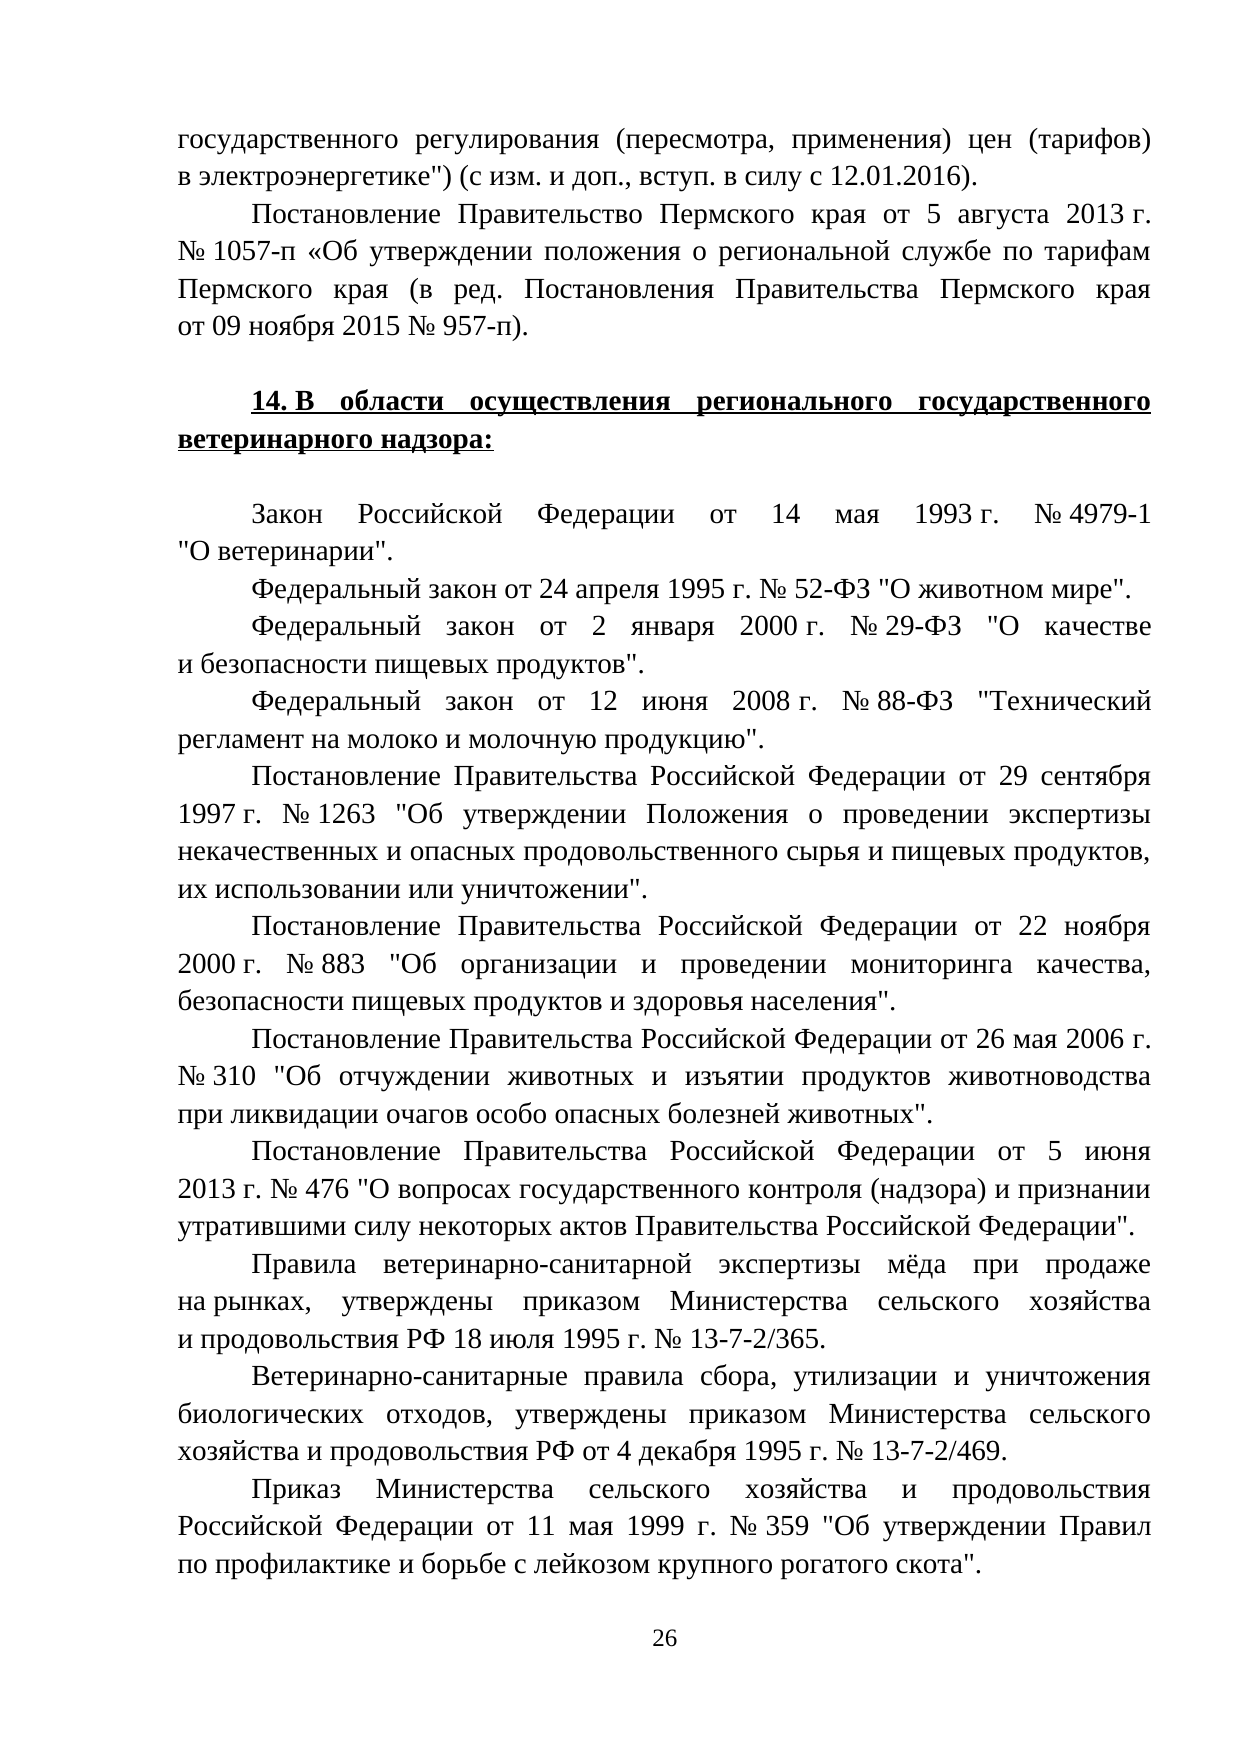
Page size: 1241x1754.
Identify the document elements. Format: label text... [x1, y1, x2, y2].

text Постановление Правительства Российской Федерации от 26 мая 2006 г. № 310 "Об отчуждении животных и изъятии продуктов животноводства при ликвидации очагов особо опасных болезней животных". [177, 1018, 1152, 1131]
text Постановление Правительства Российской Федерации от 29 сентября 1997 г. № 1263 "Об утверждении Положения о проведении экспертизы некачественных и опасных продовольственного сырья и пищевых продуктов, их использовании или уничтожении". [177, 756, 1152, 906]
text Постановление Правительство Пермского края от 5 августа 2013 г. № 1057-п «Об утверждении положения о региональной службе по тарифам Пермского края (в ред. Постановления Правительства Пермского края от 09 ноября 2015 № 957-п). [177, 193, 1152, 343]
text Приказ Министерства сельского хозяйства и продовольствия Российской Федерации от 11 мая 1999 г. № 359 "Об утверждении Правил по профилактике и борьбе с лейкозом крупного рогатого скота". [177, 1468, 1152, 1581]
text Федеральный закон от 2 января 2000 г. № 29-ФЗ "О качестве и безопасности пищевых продуктов". [177, 606, 1152, 681]
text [177, 118, 1152, 193]
text 14. В области осуществления регионального государственного ветеринарного надзора: [177, 381, 1152, 456]
text Закон Российской Федерации от 14 мая 1993 г. № 4979-1 "О ветеринарии". [177, 493, 1152, 568]
text Федеральный закон от 24 апреля 1995 г. № 52-ФЗ "О животном мире". [177, 568, 1152, 606]
text Постановление Правительства Российской Федерации от 5 июня 2013 г. № 476 "О вопросах государственного контроля (надзора) и признании утратившими силу некоторых актов Правительства Российской Федерации". [177, 1131, 1152, 1243]
text Ветеринарно-санитарные правила сбора, утилизации и уничтожения биологических отходов, утверждены приказом Министерства сельского хозяйства и продовольствия РФ от 4 декабря 1995 г. № 13-7-2/469. [177, 1356, 1152, 1468]
text Федеральный закон от 12 июня 2008 г. № 88-ФЗ "Технический регламент на молоко и молочную продукцию". [177, 681, 1152, 756]
text Постановление Правительства Российской Федерации от 22 ноября 2000 г. № 883 "Об организации и проведении мониторинга качества, безопасности пищевых продуктов и здоровья населения". [177, 906, 1152, 1018]
text Правила ветеринарно-санитарной экспертизы мёда при продаже на рынках, утверждены приказом Министерства сельского хозяйства и продовольствия РФ 18 июля 1995 г. № 13-7-2/365. [177, 1243, 1152, 1356]
